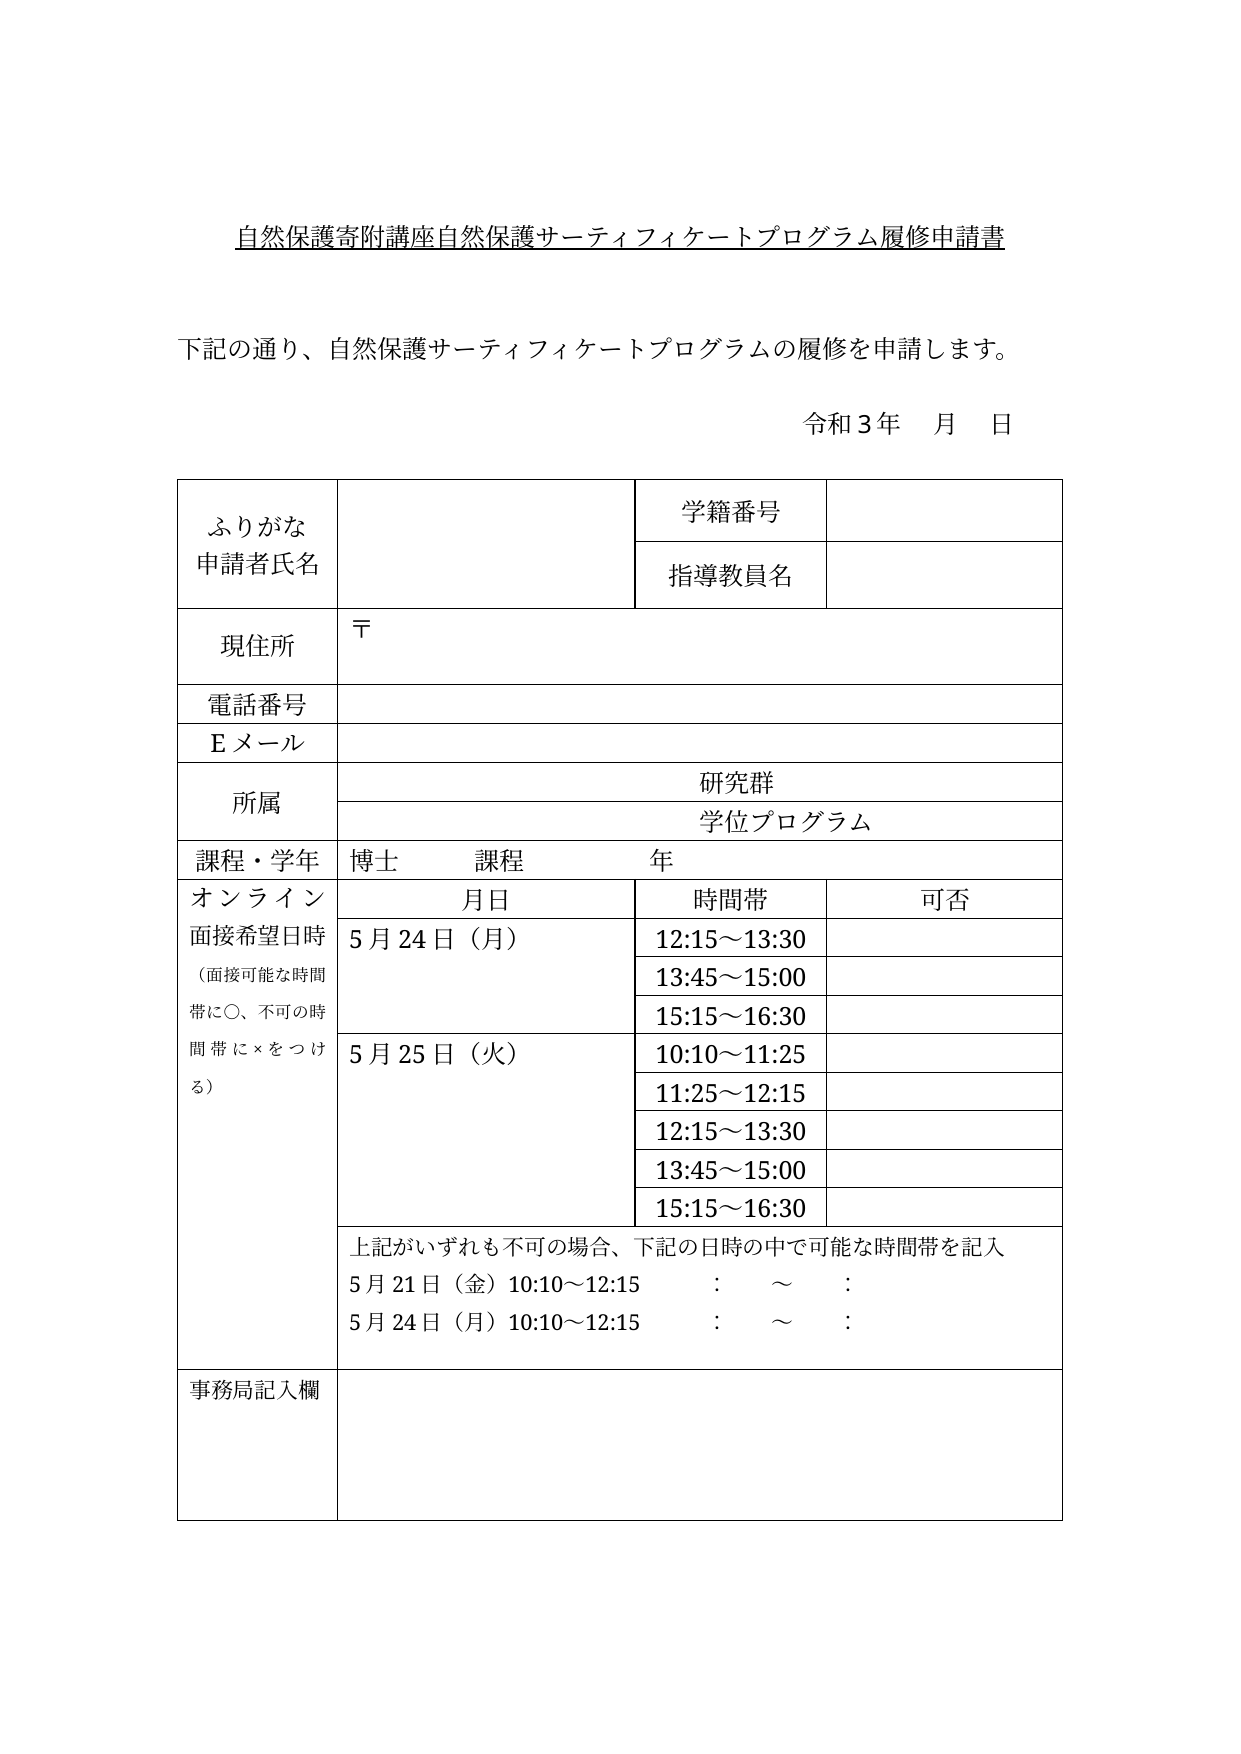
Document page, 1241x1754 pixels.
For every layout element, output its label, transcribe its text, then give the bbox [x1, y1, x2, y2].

table_cell [827, 1150, 1062, 1187]
table_cell 12:15～13:30 [636, 1111, 826, 1149]
table_cell 博士 課程 年 [338, 841, 1062, 879]
table_header [338, 480, 634, 608]
table_cell 研究群 [338, 763, 1062, 801]
table_cell 上記がいずれも不可の場合、下記の日時の中で可能な時間帯を記入 5月21日（金）10:10～12:15 ： ～ ： 5月24日（月）10:10～12:15 ： ～ ： [338, 1227, 1062, 1369]
table_cell 5月25日（火） [338, 1034, 634, 1226]
table_cell Eメール [178, 724, 337, 762]
table_cell [338, 1370, 1062, 1520]
text 下記の通り、自然保護サーティフィケートプログラムの履修を申請します。 [177, 329, 1063, 367]
table_cell 学位プログラム [338, 802, 1062, 840]
table_cell [827, 1111, 1062, 1149]
table_cell 15:15～16:30 [636, 1188, 826, 1226]
table_cell 〒 [338, 609, 1062, 684]
table_cell 所属 [178, 763, 337, 840]
text 自然保護寄附講座自然保護サーティフィケートプログラム履修申請書 [177, 217, 1063, 254]
text 令和3年 月 日 [677, 404, 1063, 442]
table_cell [827, 542, 1062, 608]
table_header 学籍番号 [636, 480, 826, 541]
table_cell 可否 [827, 880, 1062, 917]
table_cell 13:45～15:00 [636, 1150, 826, 1187]
table_cell [827, 1034, 1062, 1072]
table_cell 月日 [338, 880, 634, 917]
table_cell 15:15～16:30 [636, 996, 826, 1033]
table_cell 電話番号 [178, 685, 337, 723]
table_cell 指導教員名 [636, 542, 826, 608]
table_cell [827, 957, 1062, 994]
table_cell 現住所 [178, 609, 337, 684]
table_cell 10:10～11:25 [636, 1034, 826, 1072]
table_cell 13:45～15:00 [636, 957, 826, 994]
table_cell [827, 1188, 1062, 1226]
table_cell [827, 996, 1062, 1033]
table_cell 課程・学年 [178, 841, 337, 879]
table_cell 11:25～12:15 [636, 1073, 826, 1110]
table_cell 12:15～13:30 [636, 919, 826, 956]
table_header ふりがな 申請者氏名 [178, 480, 337, 608]
table_cell 5月24日（月） [338, 919, 634, 1033]
table_header [827, 480, 1062, 541]
table_cell 時間帯 [636, 880, 826, 917]
table_cell オンライン面接希望日時 （面接可能な時間帯に〇、不可の時間帯に×をつける） [178, 880, 337, 1369]
table_cell [338, 685, 1062, 723]
table_cell [338, 724, 1062, 762]
table_cell [827, 1073, 1062, 1110]
table_cell [827, 919, 1062, 956]
table_cell 事務局記入欄 [178, 1370, 337, 1520]
